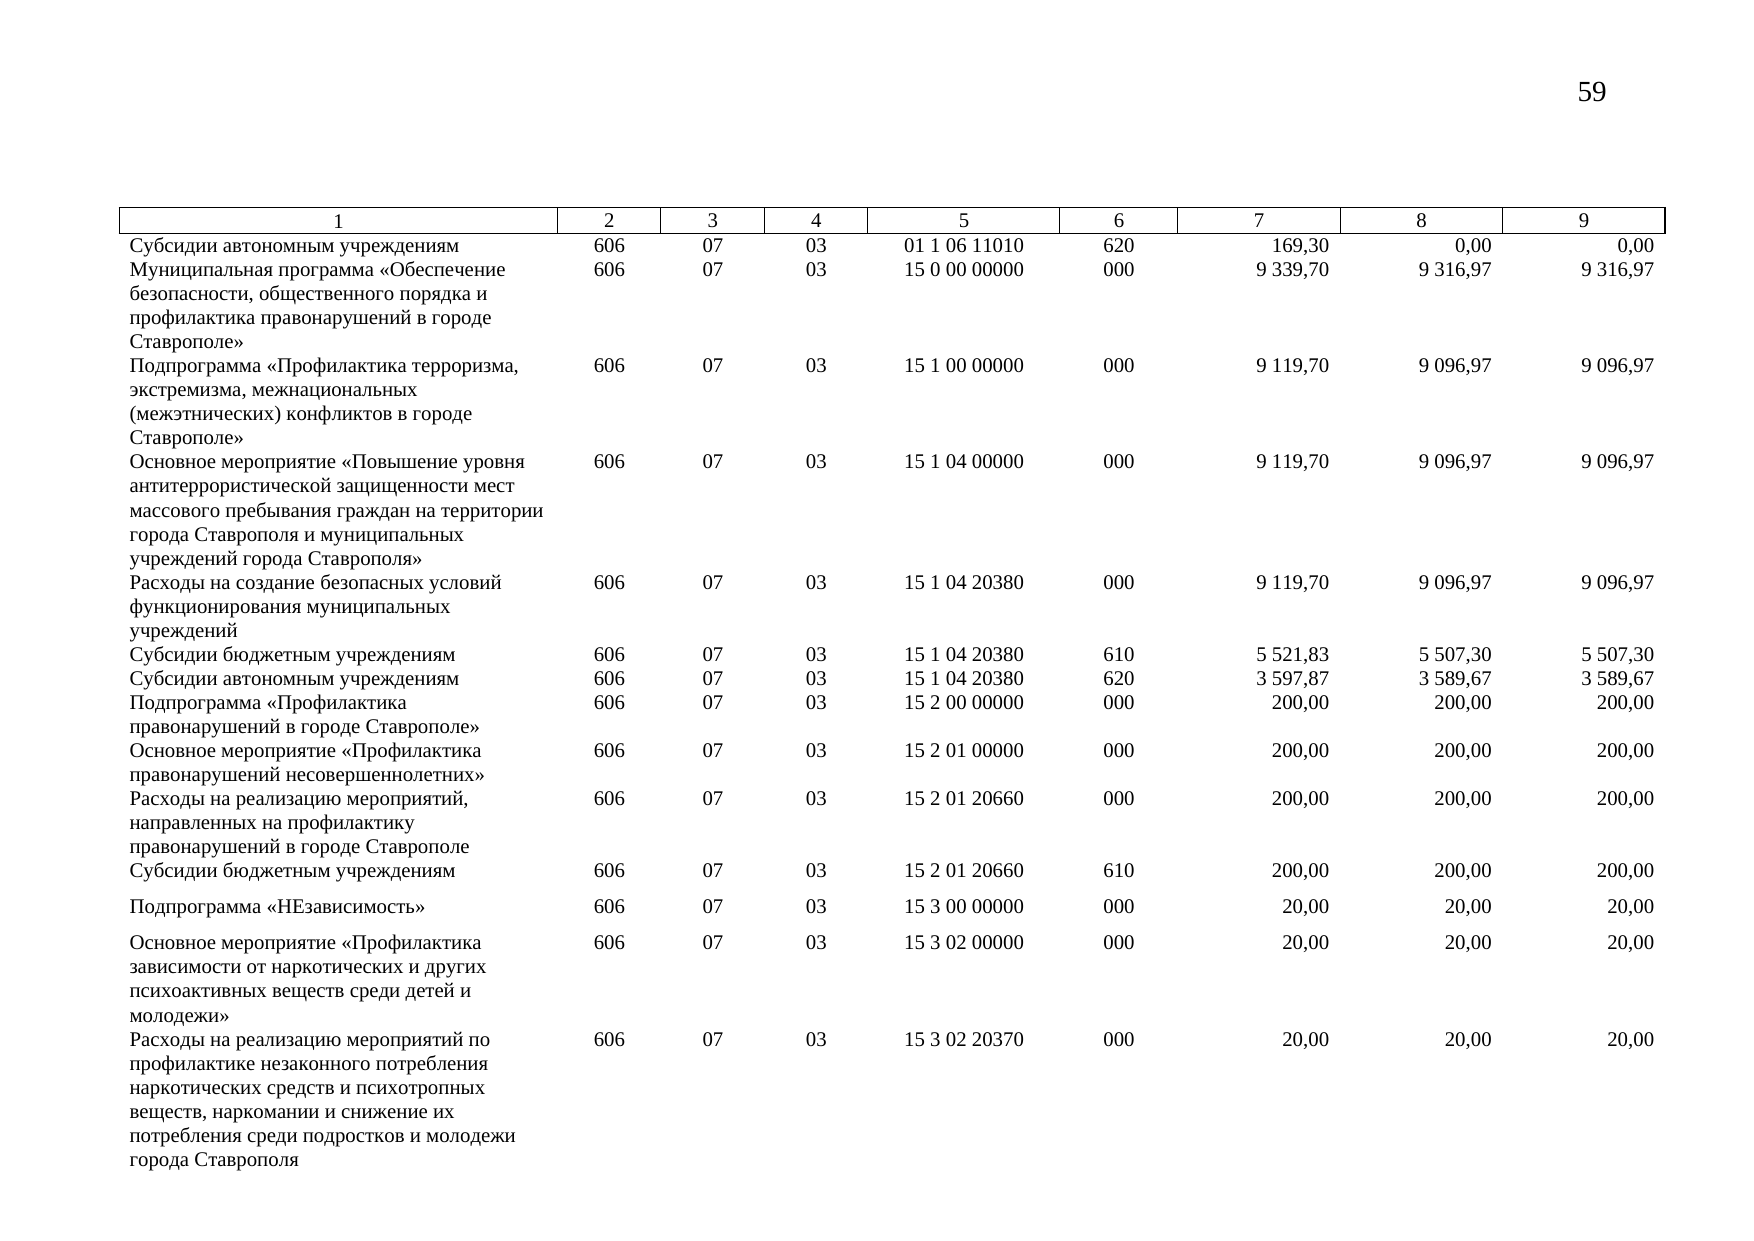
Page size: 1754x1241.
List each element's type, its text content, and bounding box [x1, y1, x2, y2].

table_header 6 [1060, 208, 1177, 233]
table_header 9 [1503, 208, 1664, 233]
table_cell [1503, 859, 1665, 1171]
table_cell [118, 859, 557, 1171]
table_header 8 [1341, 208, 1502, 233]
table_header 2 [558, 208, 660, 233]
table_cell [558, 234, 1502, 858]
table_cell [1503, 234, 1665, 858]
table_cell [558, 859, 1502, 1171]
table_header 1 [120, 208, 557, 233]
table_header 5 [868, 208, 1059, 233]
table_header 4 [765, 208, 867, 233]
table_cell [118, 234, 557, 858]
table_header 3 [661, 208, 764, 233]
table_header 7 [1178, 208, 1340, 233]
